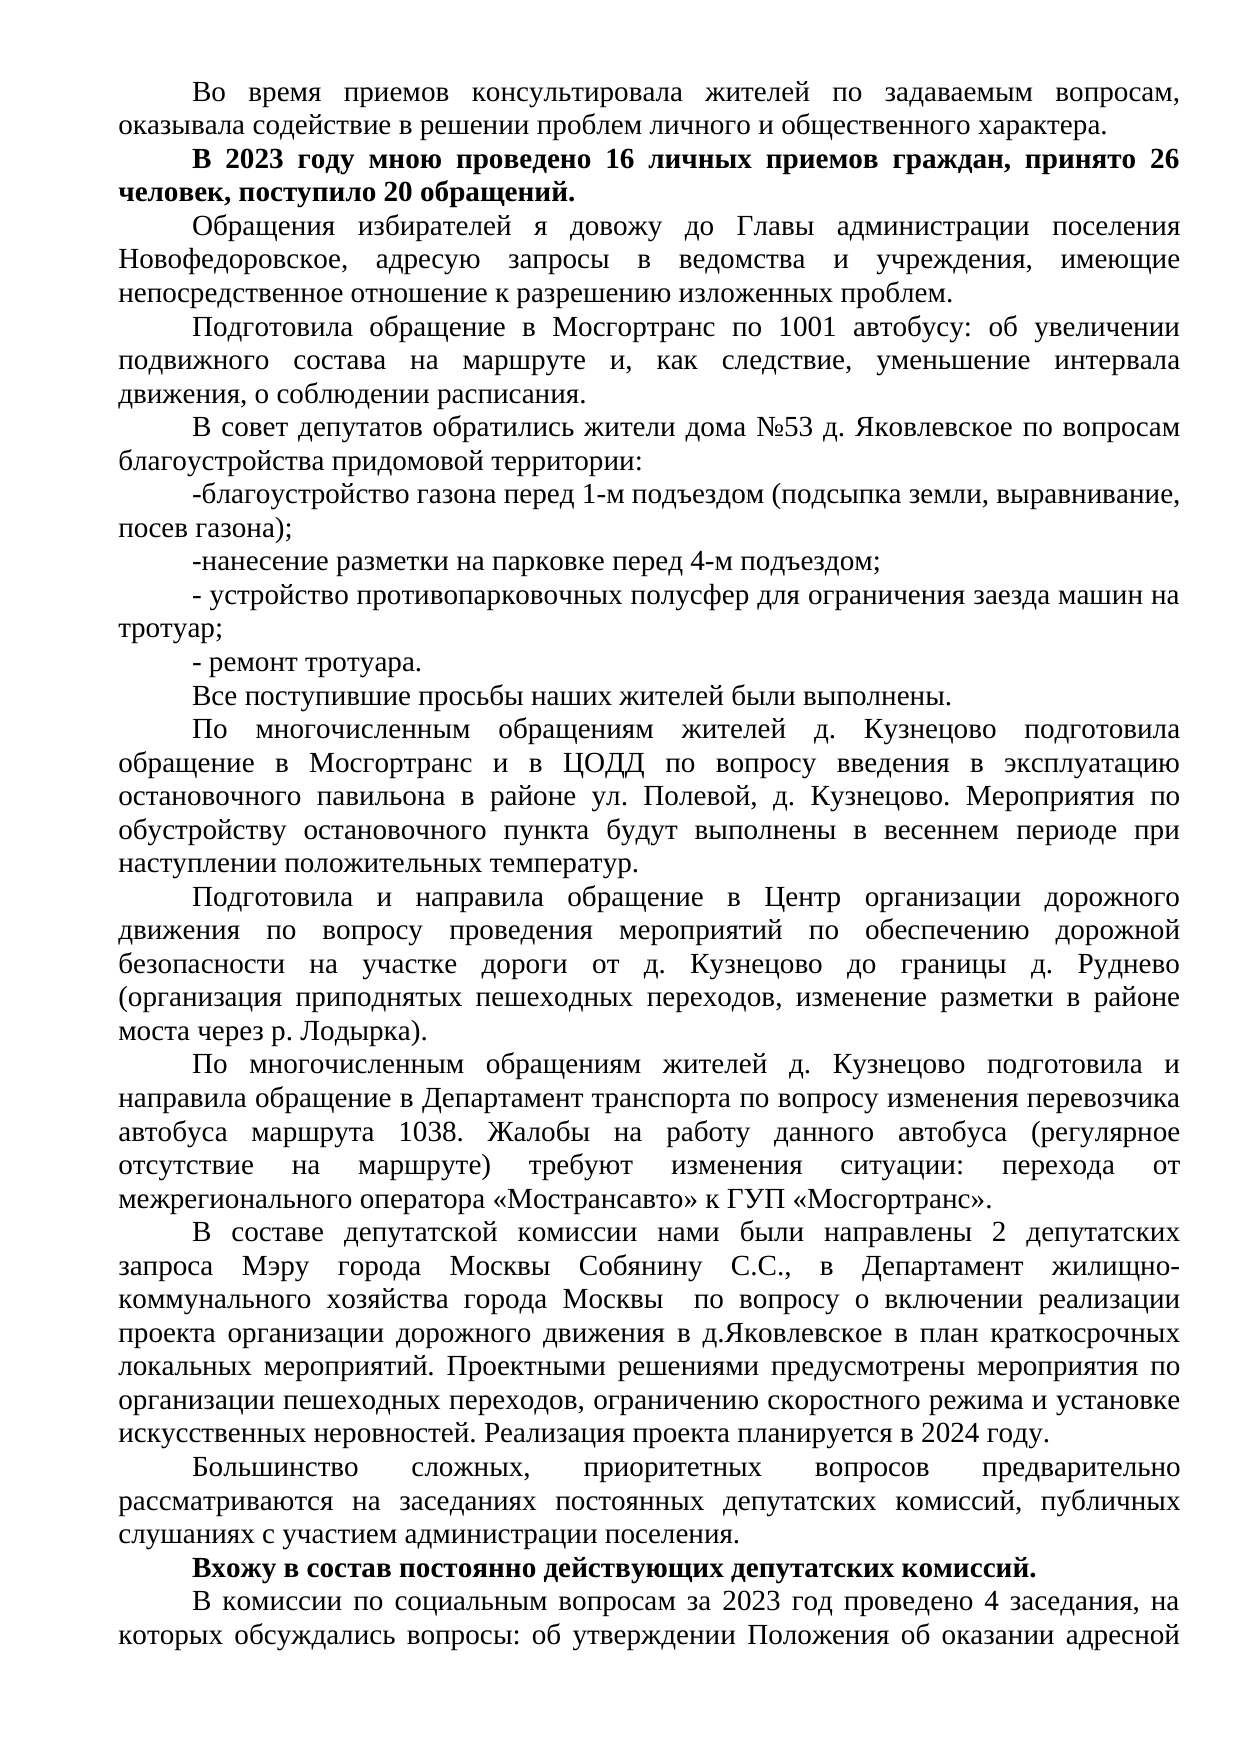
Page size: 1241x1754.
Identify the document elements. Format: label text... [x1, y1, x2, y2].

text -нанесение разметки на парковке перед 4-м подъездом; [118, 543, 1181, 577]
text Во время приемов консультировала жителей по задаваемым вопросам, оказывала содействие в решении проблем личного и общественного характера. [118, 74, 1181, 141]
text - устройство противопарковочных полусфер для ограничения заезда машин на тротуар; [118, 577, 1181, 644]
text Подготовила и направила обращение в Центр организации дорожного движения по вопросу проведения мероприятий по обеспечению дорожной безопасности на участке дороги от д. Кузнецово до границы д. Руднево (организация приподнятых пешеходных переходов, изменение разметки в районе моста через р. Лодырка). [118, 879, 1181, 1047]
text Обращения избирателей я довожу до Главы администрации поселения Новофедоровское, адресую запросы в ведомства и учреждения, имеющие непосредственное отношение к разрешению изложенных проблем. [118, 208, 1181, 309]
text Все поступившие просьбы наших жителей были выполнены. [118, 678, 1181, 711]
text По многочисленным обращениям жителей д. Кузнецово подготовила обращение в Мосгортранс и в ЦОДД по вопросу введения в эксплуатацию остановочного павильона в районе ул. Полевой, д. Кузнецово. Мероприятия по обустройству остановочного пункта будут выполнены в весеннем периоде при наступлении положительных температур. [118, 711, 1181, 879]
text В 2023 году мною проведено 16 личных приемов граждан, принято 26 человек, поступило 20 обращений. [118, 141, 1181, 208]
text - ремонт тротуара. [118, 644, 1181, 678]
text -благоустройство газона перед 1-м подъездом (подсыпка земли, выравнивание, посев газона); [118, 476, 1181, 543]
text Подготовила обращение в Мосгортранс по 1001 автобусу: об увеличении подвижного состава на маршруте и, как следствие, уменьшение интервала движения, о соблюдении расписания. [118, 309, 1181, 409]
text В совет депутатов обратились жители дома №53 д. Яковлевское по вопросам благоустройства придомовой территории: [118, 409, 1181, 476]
text Большинство сложных, приоритетных вопросов предварительно рассматриваются на заседаниях постоянных депутатских комиссий, публичных слушаниях с участием администрации поселения. [118, 1449, 1181, 1550]
text Вхожу в состав постоянно действующих депутатских комиссий. [118, 1550, 1181, 1583]
text В составе депутатской комиссии нами были направлены 2 депутатских запроса Мэру города Москвы Собянину С.С., в Департамент жилищно-коммунального хозяйства города Москвы по вопросу о включении реализации проекта организации дорожного движения в д.Яковлевское в план краткосрочных локальных мероприятий. Проектными решениями предусмотрены мероприятия по организации пешеходных переходов, ограничению скоростного режима и установке искусственных неровностей. Реализация проекта планируется в 2024 году. [118, 1214, 1181, 1449]
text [118, 1583, 1181, 1650]
text По многочисленным обращениям жителей д. Кузнецово подготовила и направила обращение в Департамент транспорта по вопросу изменения перевозчика автобуса маршрута 1038. Жалобы на работу данного автобуса (регулярное отсутствие на маршруте) требуют изменения ситуации: перехода от межрегионального оператора «Мострансавто» к ГУП «Мосгортранс». [118, 1047, 1181, 1214]
